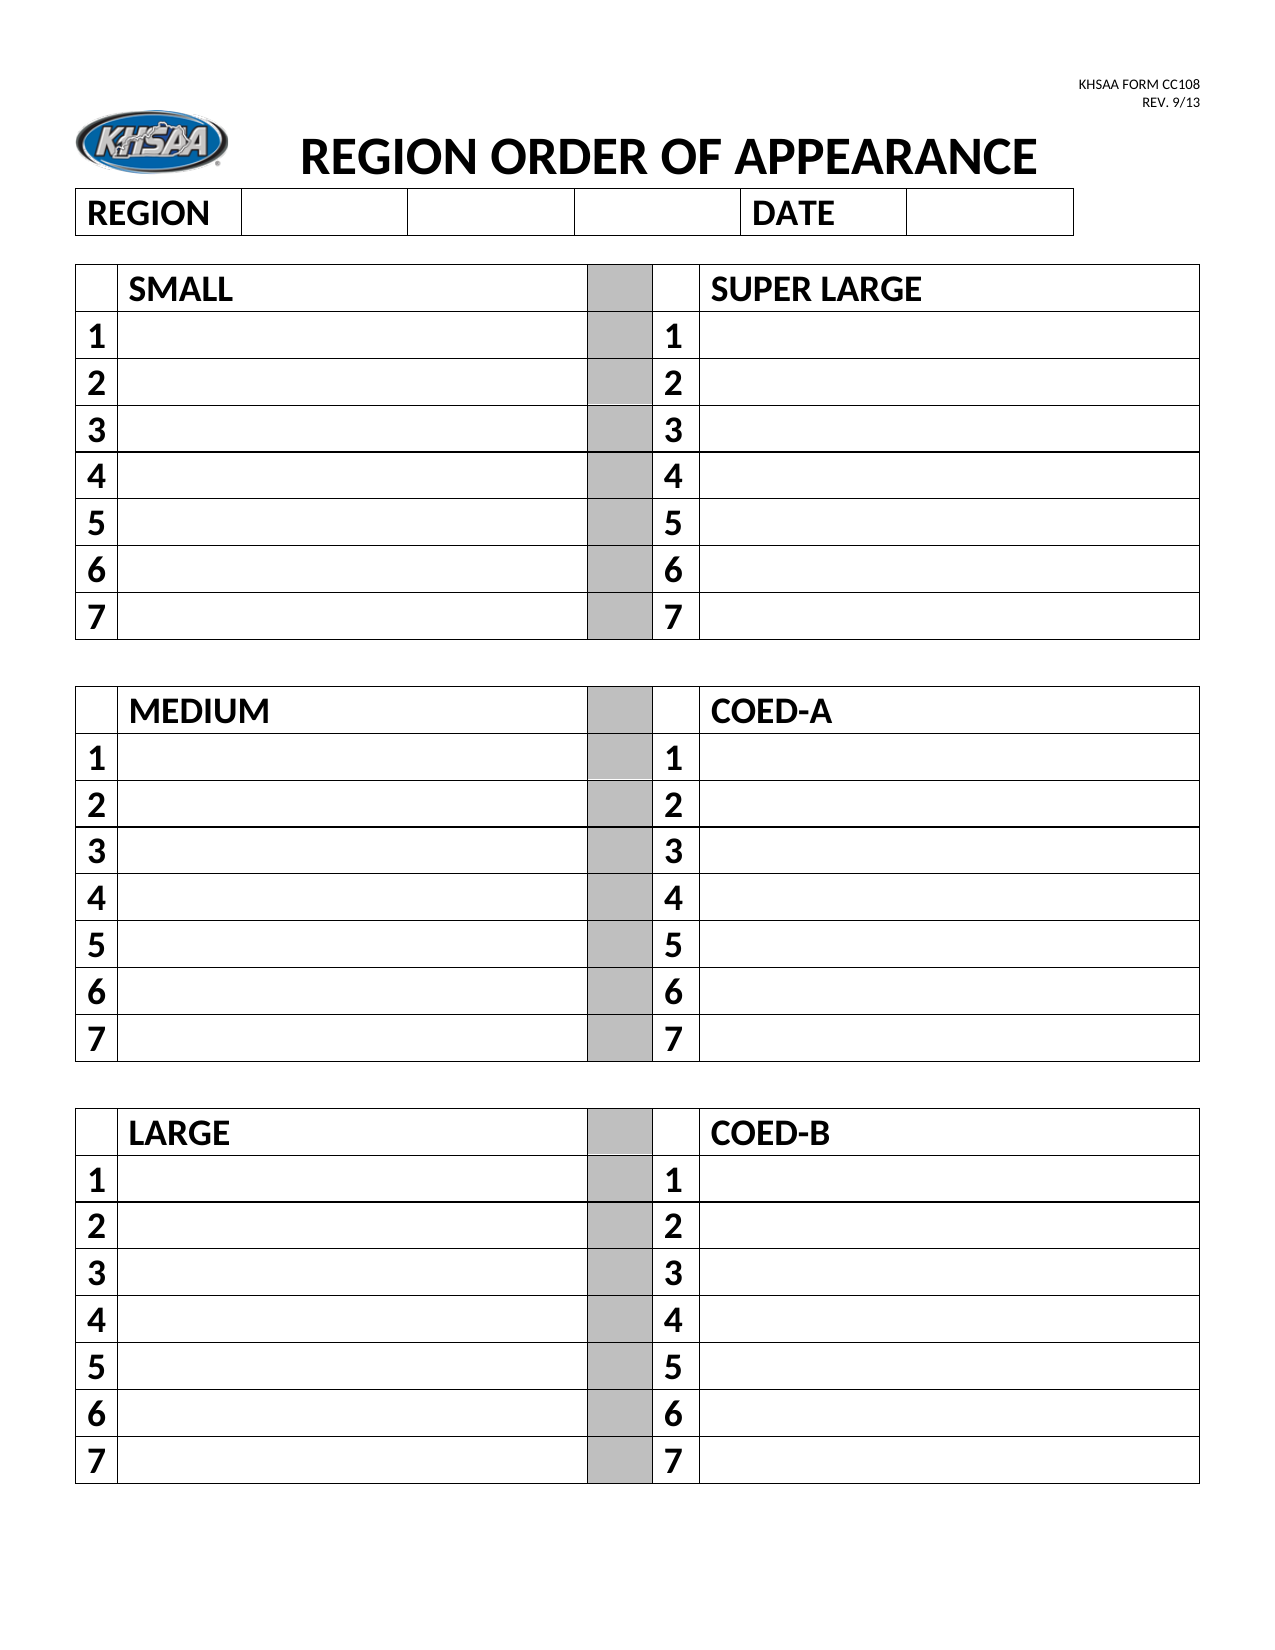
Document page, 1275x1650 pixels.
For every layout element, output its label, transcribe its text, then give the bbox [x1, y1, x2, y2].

table_cell [118, 1390, 587, 1436]
table_cell 4 [653, 874, 699, 920]
table_cell 6 [653, 968, 699, 1014]
table_cell [700, 406, 1199, 451]
table_cell [118, 359, 587, 404]
table_cell [700, 546, 1199, 592]
table_cell [588, 1390, 652, 1436]
table_cell [700, 1015, 1199, 1061]
table_cell 2 [653, 1203, 699, 1248]
table_cell [118, 968, 587, 1014]
table_header SMALL [118, 265, 587, 311]
table_cell 5 [653, 921, 699, 967]
table_cell 4 [653, 1296, 699, 1342]
table_cell 3 [653, 828, 699, 873]
table_cell [700, 1437, 1199, 1483]
table_cell 4 [76, 1296, 117, 1342]
table_cell 7 [653, 1437, 699, 1483]
table_cell 7 [653, 1015, 699, 1061]
table_cell [700, 1296, 1199, 1342]
table_cell [588, 312, 652, 358]
table_cell [588, 359, 652, 404]
table_header DATE [741, 189, 906, 235]
table_header [588, 265, 652, 311]
table_cell [700, 312, 1199, 358]
table_header [76, 1109, 117, 1154]
table_header [242, 189, 407, 235]
table_cell [118, 1156, 587, 1201]
table_header [907, 189, 1073, 235]
table_cell 2 [76, 359, 117, 404]
table_cell 7 [653, 593, 699, 639]
table_cell [588, 546, 652, 592]
table_cell 7 [76, 1015, 117, 1061]
table_cell [588, 1015, 652, 1061]
table_header [653, 1109, 699, 1154]
table_cell [118, 1015, 587, 1061]
table_cell [588, 1156, 652, 1201]
table_cell [118, 781, 587, 826]
table_cell 6 [76, 546, 117, 592]
table_cell [118, 1203, 587, 1248]
table_header [588, 1109, 652, 1154]
table_cell 5 [653, 1343, 699, 1389]
table_header [588, 687, 652, 733]
table_cell 6 [76, 1390, 117, 1436]
table_cell [118, 1296, 587, 1342]
table_cell [118, 593, 587, 639]
table_cell [700, 968, 1199, 1014]
table_header COED-A [700, 687, 1199, 733]
table_cell [118, 312, 587, 358]
table_cell [588, 1343, 652, 1389]
table_header REGION [76, 189, 241, 235]
table_cell 3 [76, 406, 117, 451]
table_header SUPER LARGE [700, 265, 1199, 311]
table_cell 3 [653, 1249, 699, 1295]
table_cell [118, 406, 587, 451]
table_cell 4 [76, 453, 117, 498]
table_cell 3 [653, 406, 699, 451]
table_cell [118, 546, 587, 592]
table_cell 1 [76, 734, 117, 779]
table_cell [588, 453, 652, 498]
table_cell 1 [76, 312, 117, 358]
table_cell 2 [76, 781, 117, 826]
table_cell [700, 593, 1199, 639]
table_header MEDIUM [118, 687, 587, 733]
table_cell [118, 1343, 587, 1389]
table_cell 5 [76, 1343, 117, 1389]
table_cell [118, 1249, 587, 1295]
table_cell [588, 1249, 652, 1295]
table_cell [700, 1343, 1199, 1389]
table_cell [118, 734, 587, 779]
table_cell 5 [653, 499, 699, 545]
table_cell [700, 453, 1199, 498]
table_cell [588, 593, 652, 639]
table_cell [700, 1390, 1199, 1436]
table_cell [700, 1156, 1199, 1201]
table_cell [700, 499, 1199, 545]
table_cell [700, 1249, 1199, 1295]
table_cell 1 [653, 734, 699, 779]
table_cell 2 [653, 781, 699, 826]
table_cell 2 [76, 1203, 117, 1248]
table_cell [700, 828, 1199, 873]
table_cell 3 [76, 828, 117, 873]
table_header [575, 189, 740, 235]
table_cell [700, 921, 1199, 967]
table_cell 7 [76, 593, 117, 639]
table_cell [700, 781, 1199, 826]
table_header COED-B [700, 1109, 1199, 1154]
table_cell [588, 874, 652, 920]
table_cell [118, 921, 587, 967]
table_header [653, 265, 699, 311]
table_cell 6 [653, 1390, 699, 1436]
table_header LARGE [118, 1109, 587, 1154]
table_cell 5 [76, 499, 117, 545]
table_cell 1 [653, 312, 699, 358]
table_cell [588, 921, 652, 967]
table_cell [118, 1437, 587, 1483]
table_cell 4 [653, 453, 699, 498]
text REGION ORDER OF APPEARANCE [75, 111, 1200, 188]
table_cell 4 [76, 874, 117, 920]
table_cell 1 [76, 1156, 117, 1201]
table_cell [118, 874, 587, 920]
table_cell [588, 734, 652, 779]
table_header [76, 687, 117, 733]
table_cell [118, 828, 587, 873]
table_cell [588, 499, 652, 545]
table_cell 7 [76, 1437, 117, 1483]
table_cell 6 [76, 968, 117, 1014]
table_cell [700, 874, 1199, 920]
picture [75, 110, 229, 175]
table_cell [700, 734, 1199, 779]
table_cell [588, 1296, 652, 1342]
table_cell [588, 828, 652, 873]
table_cell 1 [653, 1156, 699, 1201]
table_cell [588, 1203, 652, 1248]
table_cell [700, 359, 1199, 404]
table_cell [118, 499, 587, 545]
table_cell 5 [76, 921, 117, 967]
table_cell [118, 453, 587, 498]
table_cell [588, 781, 652, 826]
table_cell [588, 968, 652, 1014]
table_cell [588, 406, 652, 451]
table_cell [700, 1203, 1199, 1248]
table_cell 3 [76, 1249, 117, 1295]
table_header [408, 189, 574, 235]
table_cell 6 [653, 546, 699, 592]
table_cell 2 [653, 359, 699, 404]
table_header [76, 265, 117, 311]
table_cell [588, 1437, 652, 1483]
table_header [653, 687, 699, 733]
